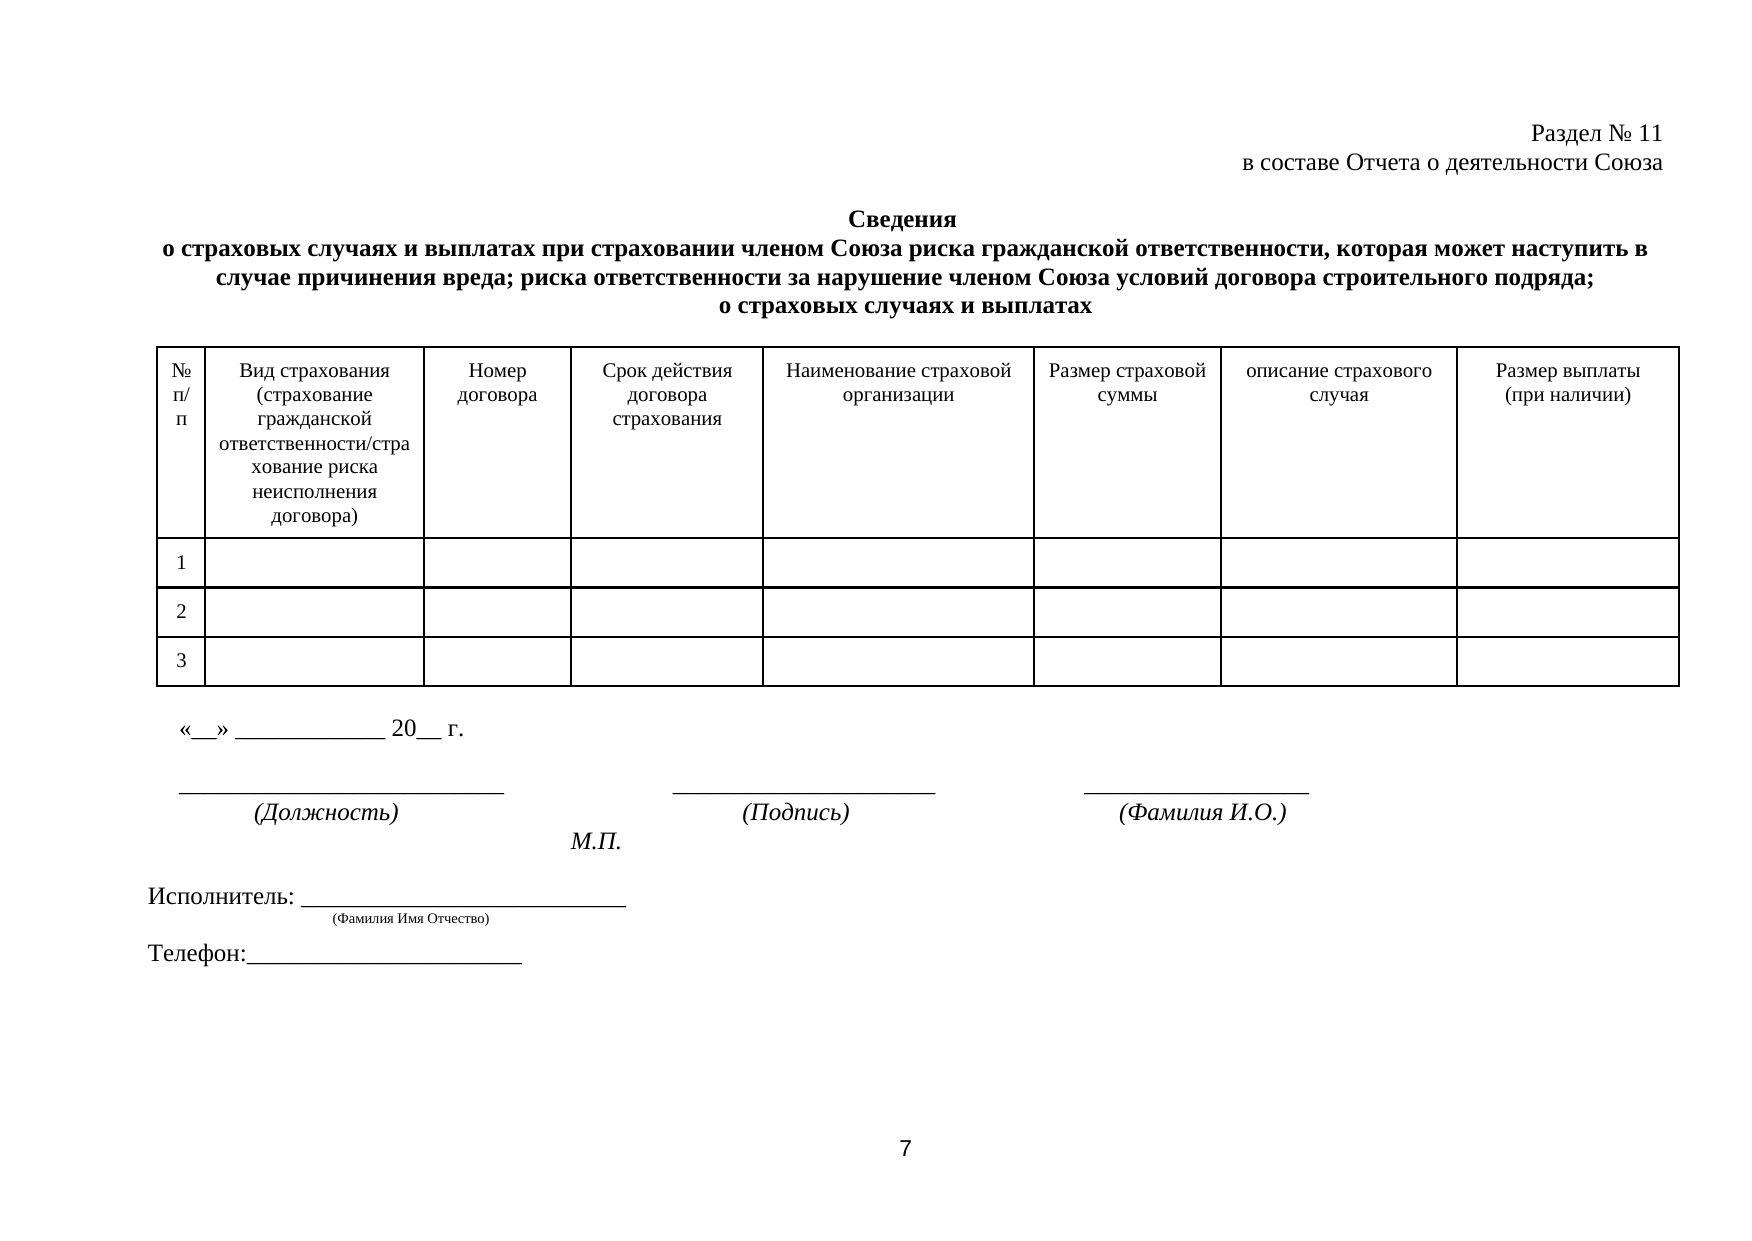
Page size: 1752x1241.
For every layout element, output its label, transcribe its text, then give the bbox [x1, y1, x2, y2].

text __________________________ _____________________ __________________ [148, 768, 1653, 797]
text «__» ____________ 20__ г. [148, 713, 1663, 742]
table_cell [572, 589, 762, 636]
table_cell [764, 638, 1033, 685]
table_cell [1035, 589, 1220, 636]
table_cell [764, 539, 1033, 586]
table_cell [764, 589, 1033, 636]
text в составе Отчета о деятельности Союза [148, 147, 1663, 176]
text Сведения о страховых случаях и выплатах при страховании членом Союза риска гражданской ответственности, которая может наступить в случае причинения вреда; риска ответственности за нарушение членом Союза условий договора строительного подряда; [148, 204, 1663, 291]
table_cell [206, 539, 423, 586]
text М.П. [148, 826, 1663, 855]
table_cell 1 [158, 539, 204, 586]
table_cell [1035, 638, 1220, 685]
table_cell [1458, 589, 1678, 636]
table_cell [1222, 638, 1456, 685]
table_cell 2 [158, 589, 204, 636]
table_cell [572, 638, 762, 685]
table_header № п/п [158, 348, 204, 537]
table_cell [1035, 539, 1220, 586]
table_header Размер страховой суммы [1035, 348, 1220, 537]
text (Должность) (Подпись) (Фамилия И.О.) [148, 797, 1663, 826]
text Исполнитель: __________________________ [148, 881, 1663, 910]
table_cell [425, 539, 570, 586]
table_cell [206, 589, 423, 636]
table_cell [425, 638, 570, 685]
table_header Наименование страховой организации [764, 348, 1033, 537]
table_cell [206, 638, 423, 685]
table_cell 3 [158, 638, 204, 685]
table_header Номер договора [425, 348, 570, 537]
table_header Вид страхования (страхование гражданской ответственности/страхование риска неисполнения договора) [206, 348, 423, 537]
table_header Срок действия договора страхования [572, 348, 762, 537]
table_cell [1458, 539, 1678, 586]
table_header Размер выплаты (при наличии) [1458, 348, 1678, 537]
text Телефон:______________________ [148, 938, 1663, 967]
text Раздел № 11 [148, 118, 1663, 147]
text о страховых случаях и выплатах [148, 291, 1663, 319]
table_cell [425, 589, 570, 636]
table_header описание страхового случая [1222, 348, 1456, 537]
text (Фамилия Имя Отчество) [148, 910, 1663, 938]
table_cell [1222, 539, 1456, 586]
table_cell [572, 539, 762, 586]
table_cell [1458, 638, 1678, 685]
table_cell [1222, 589, 1456, 636]
